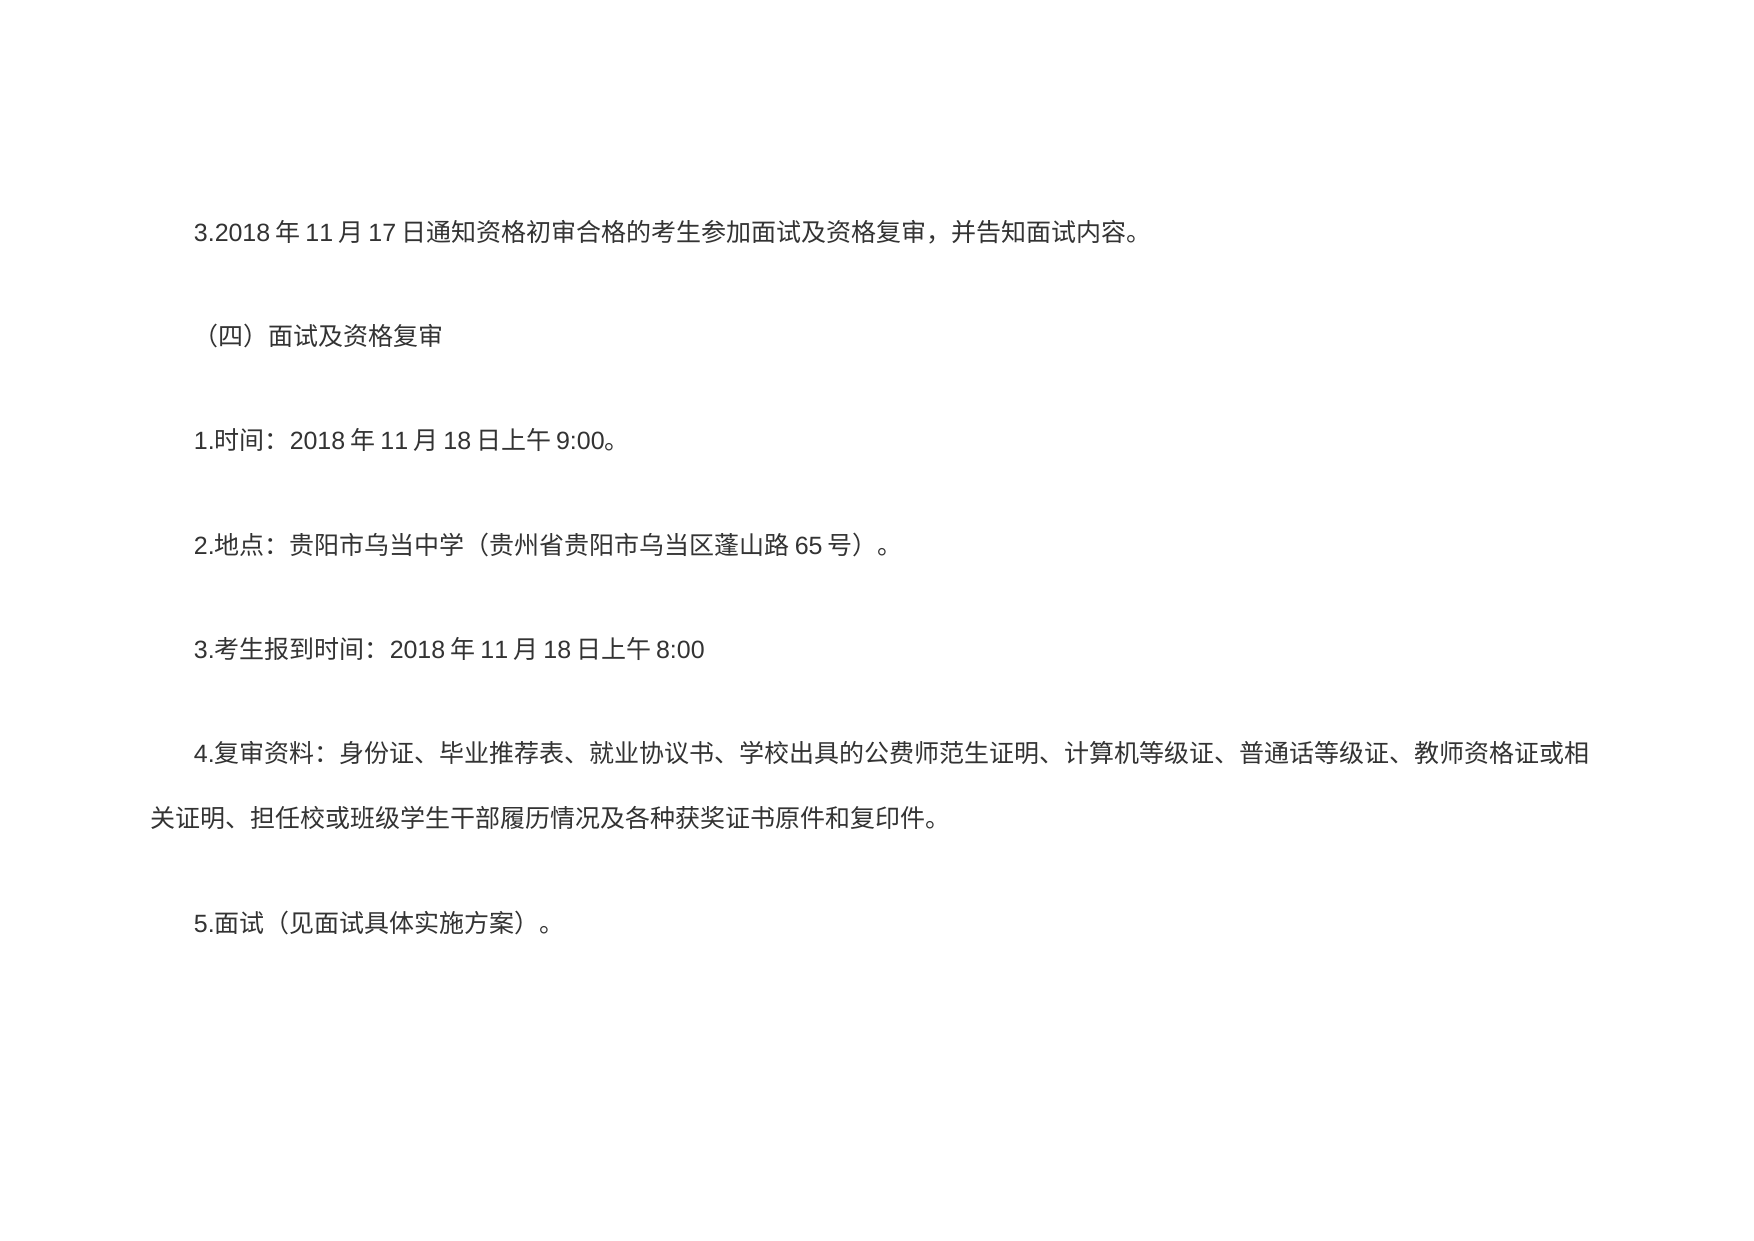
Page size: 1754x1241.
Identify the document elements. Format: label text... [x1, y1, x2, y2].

text 4.复审资料：身份证、毕业推荐表、就业协议书、学校出具的公费师范生证明、计算机等级证、普通话等级证、教师资格证或相关证明、担任校或班级学生干部履历情况及各种获奖证书原件和复印件。 [150, 719, 1604, 849]
text 1.时间：2018年11月18日上午9:00。 [150, 406, 1604, 471]
text 2.地点：贵阳市乌当中学（贵州省贵阳市乌当区蓬山路65号）。 [150, 511, 1604, 576]
text 3.2018年11月17日通知资格初审合格的考生参加面试及资格复审，并告知面试内容。 [150, 198, 1604, 263]
text 3.考生报到时间：2018年11月18日上午8:00 [150, 615, 1604, 680]
text 5.面试（见面试具体实施方案）。 [150, 889, 1604, 954]
text （四）面试及资格复审 [150, 302, 1604, 367]
